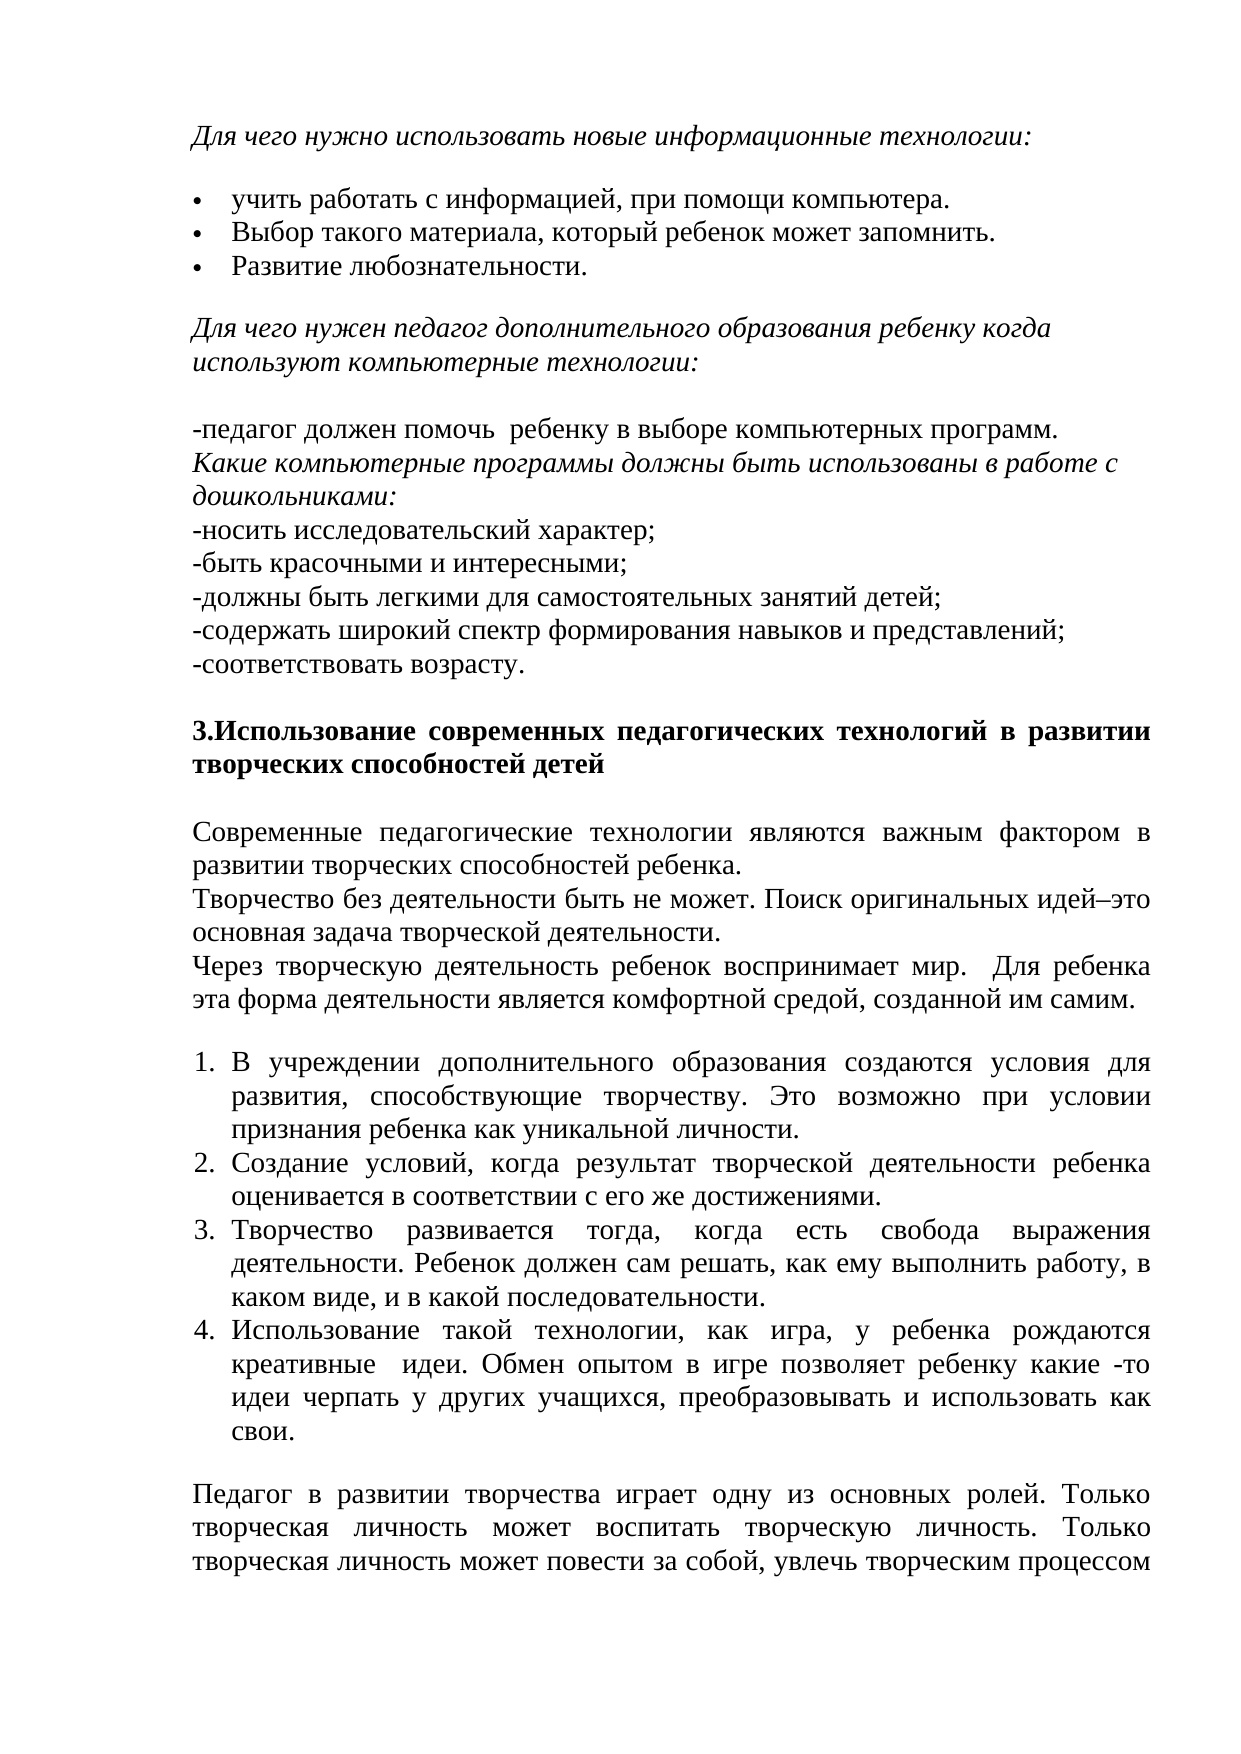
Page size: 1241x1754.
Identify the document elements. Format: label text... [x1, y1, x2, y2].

text Через творческую деятельность ребенок воспринимает мир. Для ребенка эта форма деятельности является комфортной средой, созданной им самим. [192, 948, 1152, 1015]
text Современные педагогические технологии являются важным фактором в развитии творческих способностей ребенка. [192, 814, 1152, 881]
list учить работать с информацией, при помощи компьютера. [193, 181, 1152, 214]
text -содержать широкий спектр формирования навыков и представлений; [192, 612, 1152, 646]
text -должны быть легкими для самостоятельных занятий детей; [192, 579, 1152, 612]
list Творчество развивается тогда, когда есть свобода выражения деятельности. Ребенок должен сам решать, как ему выполнить работу, в каком виде, и в какой последовательности. [193, 1212, 1152, 1312]
text Для чего нужен педагог дополнительного образования ребенку когда используют компьютерные технологии: [192, 311, 1152, 378]
text -носить исследовательский характер; [192, 512, 1152, 545]
text -педагог должен помочь ребенку в выборе компьютерных программ. [192, 411, 1152, 445]
list Создание условий, когда результат творческой деятельности ребенка оценивается в соответствии с его же достижениями. [193, 1145, 1152, 1212]
text -соответствовать возрасту. [192, 646, 1152, 679]
text Для чего нужно использовать новые информационные технологии: [192, 118, 1152, 152]
text Какие компьютерные программы должны быть использованы в работе с дошкольниками: [192, 445, 1152, 512]
text Творчество без деятельности быть не может. Поиск оригинальных идей–это основная задача творческой деятельности. [192, 881, 1152, 948]
list В учреждении дополнительного образования создаются условия для развития, способствующие творчеству. Это возможно при условии признания ребенка как уникальной личности. [193, 1044, 1152, 1145]
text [192, 1476, 1152, 1576]
list Использование такой технологии, как игра, у ребенка рождаются креативные идеи. Обмен опытом в игре позволяет ребенку какие -то идеи черпать у других учащихся, преобразовывать и использовать как свои. [193, 1312, 1152, 1447]
text -быть красочными и интересными; [192, 545, 1152, 579]
text 3.Использование современных педагогических технологий в развитии творческих способностей детей [192, 713, 1152, 780]
list Развитие любознательности. [193, 248, 1152, 281]
list Выбор такого материала, который ребенок может запомнить. [193, 214, 1152, 248]
